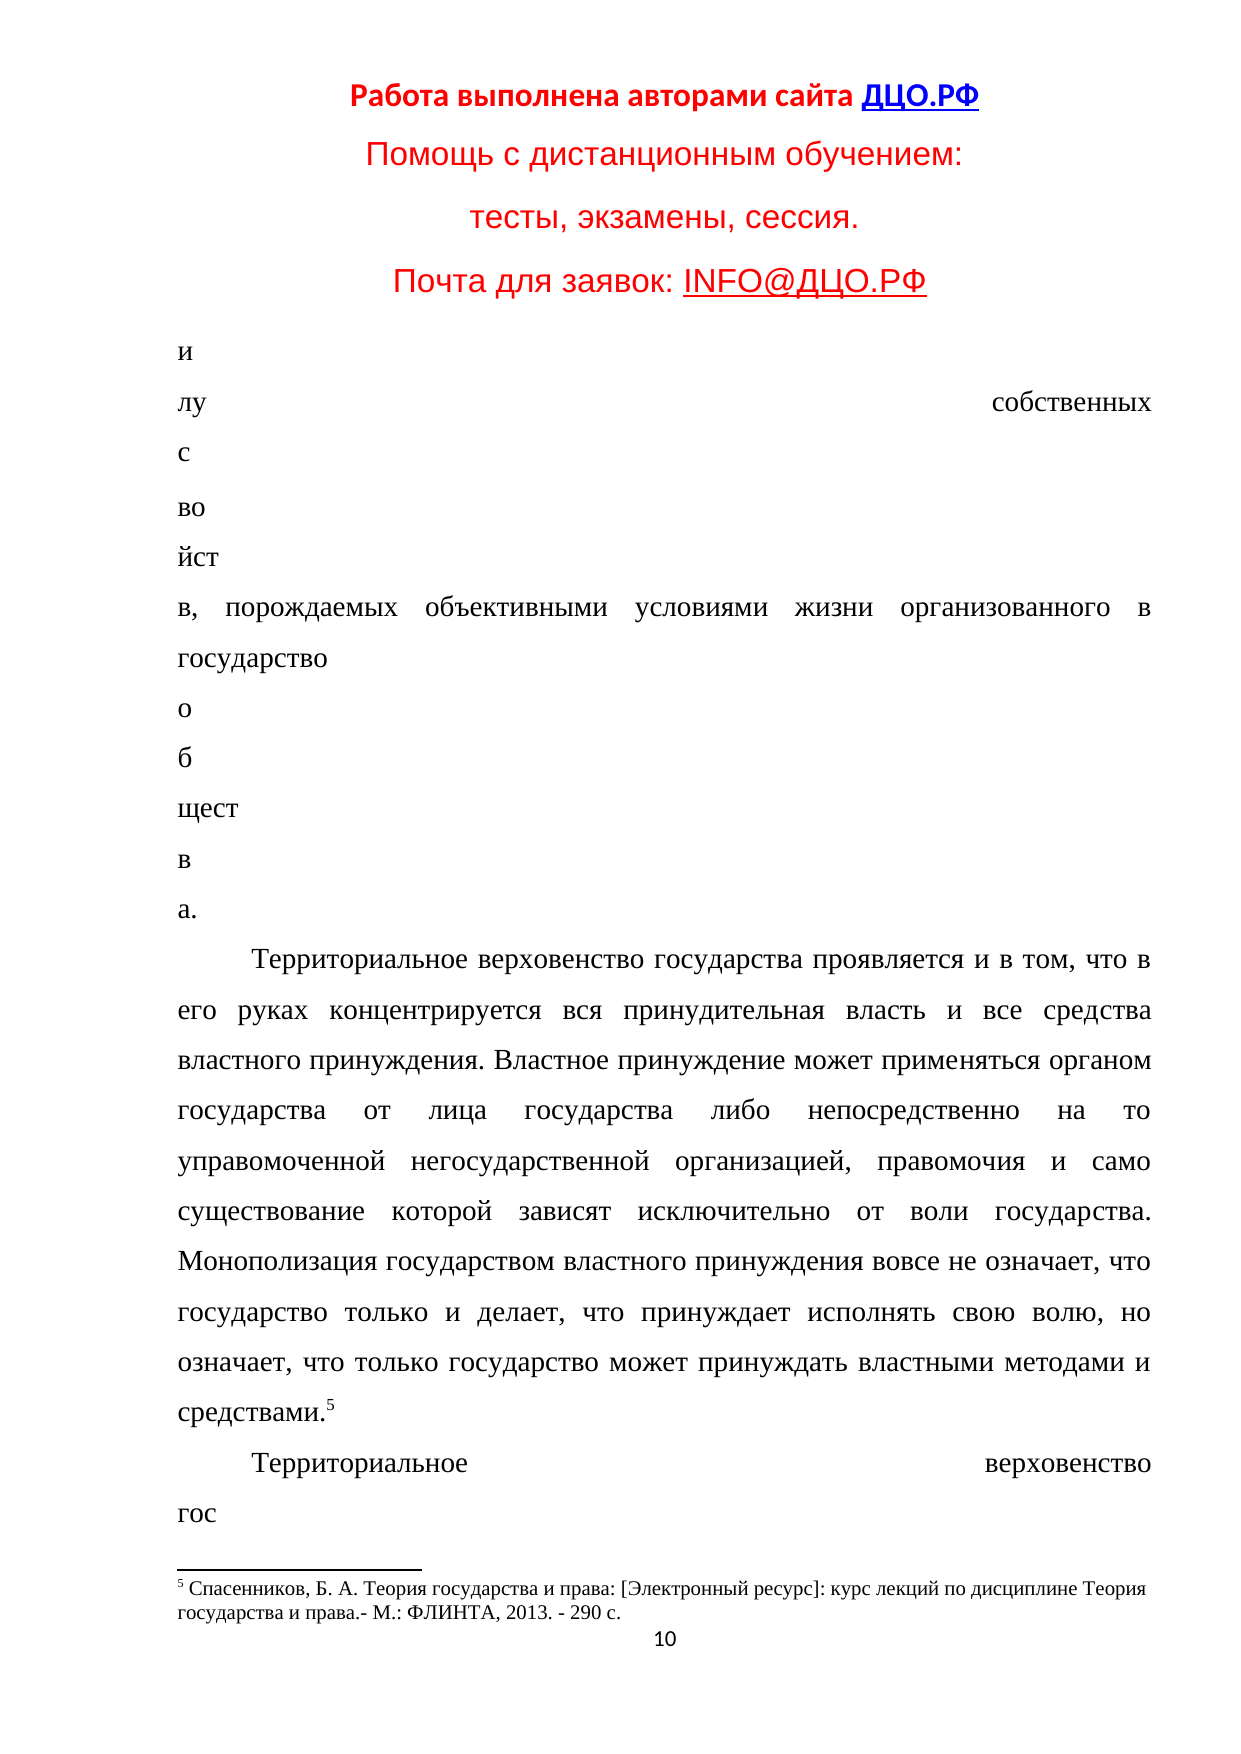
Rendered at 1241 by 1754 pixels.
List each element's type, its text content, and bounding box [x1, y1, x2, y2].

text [177, 333, 1152, 925]
text Территориальное верховенство государства проявляется и в том, что в его руках концентрируется вся принудительная власть и все средства властного принуждения. Властное принуждение может применяться органом государства от лица государства либо непосредственно на то управомоченной негосударственной организацией, правомочия и само существование которой зависят исключительно от воли государства. Монополизация государством властного принуждения вовсе не означает, что государство только и делает, что принуждает исполнять свою волю, но означает, что только государство может принуждать властными методами и средствами. [177, 942, 1152, 1428]
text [177, 1445, 1152, 1528]
